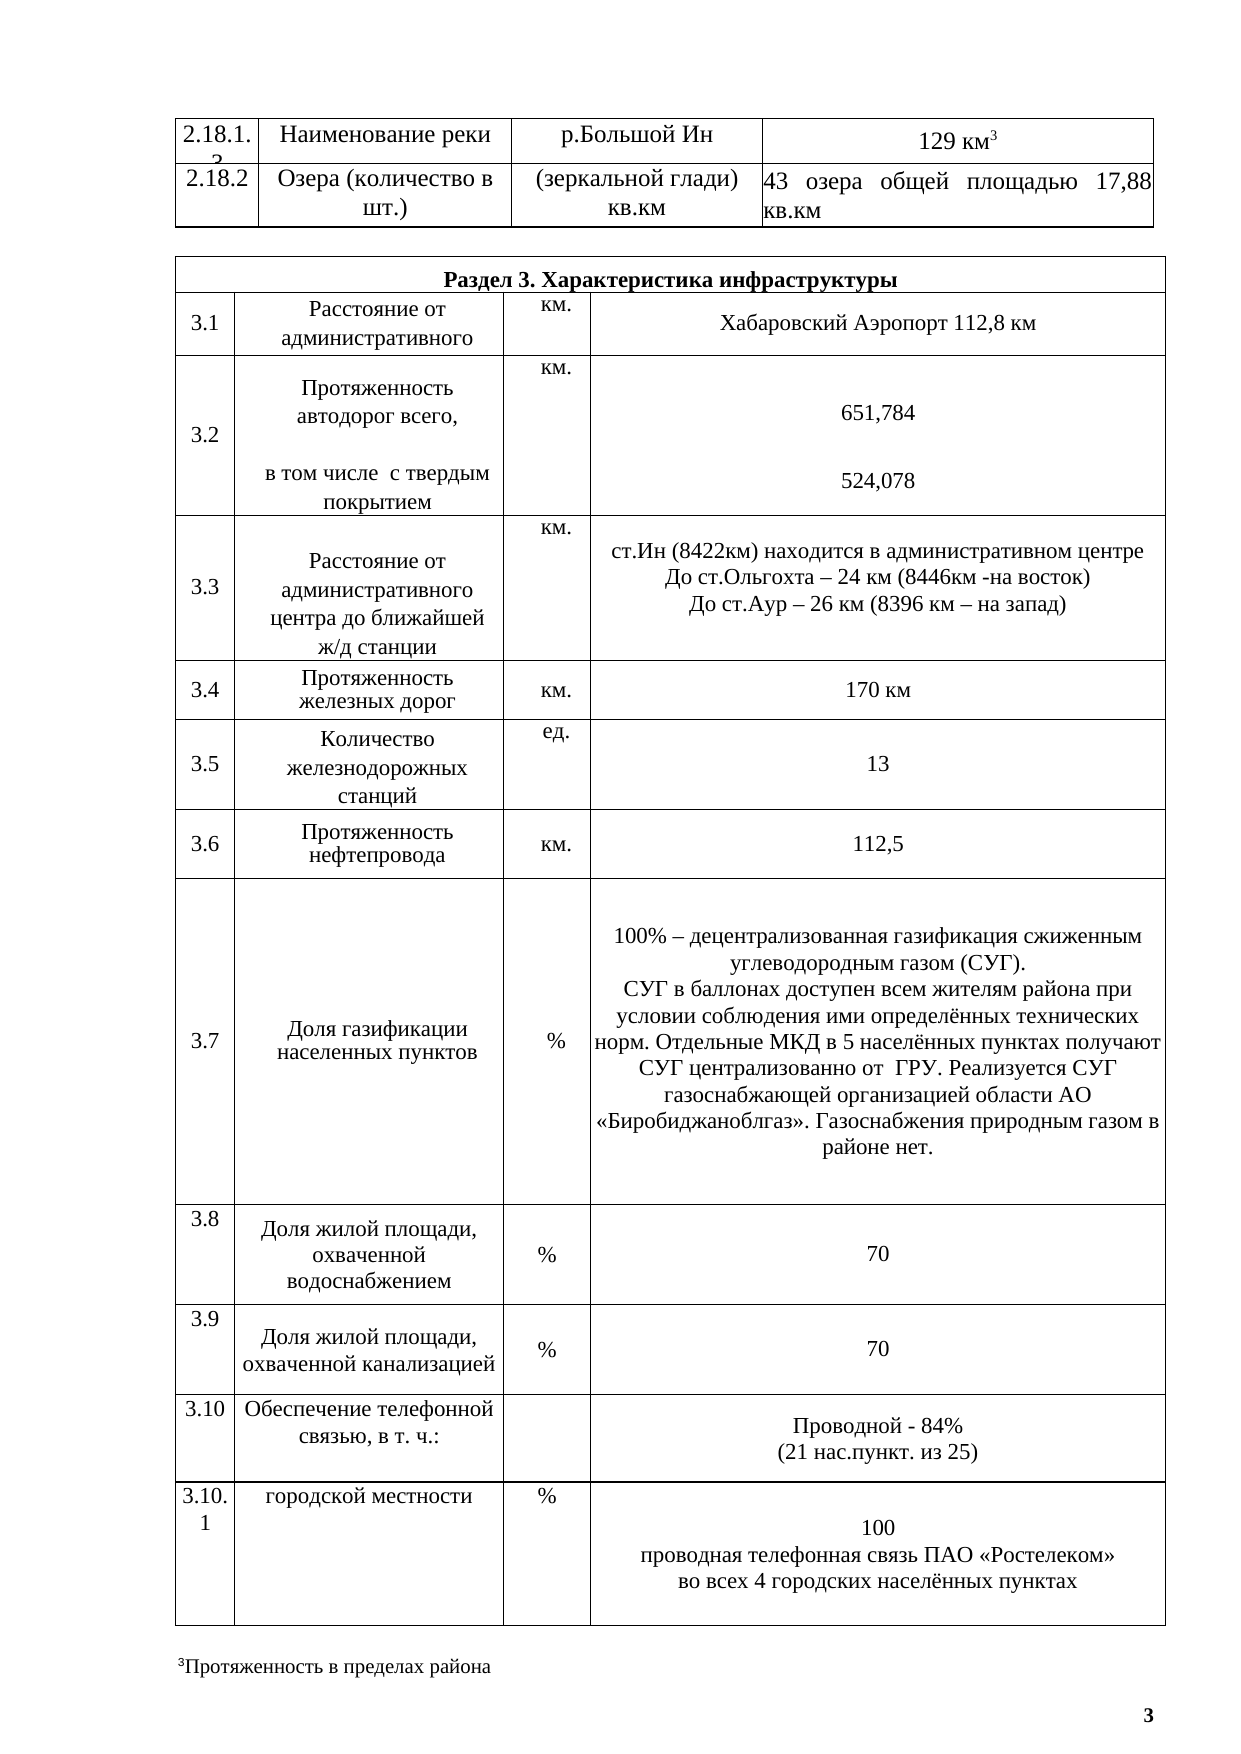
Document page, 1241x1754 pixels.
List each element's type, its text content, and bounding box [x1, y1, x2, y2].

table_cell (зеркальной глади) кв.км [512, 164, 762, 226]
table_cell Доля жилой площади, охваченной водоснабжением [235, 1205, 503, 1304]
table_cell 3.10.1 [176, 1483, 234, 1625]
table_cell Озера (количество в шт.) [259, 164, 511, 226]
table_cell 112,5 [591, 810, 1165, 878]
table_cell % [504, 1305, 590, 1394]
table_cell городской местности [235, 1483, 503, 1625]
table_cell 3.2 [176, 356, 234, 515]
table_cell 3.5 [176, 720, 234, 809]
table_cell км. [504, 356, 590, 515]
table_cell Обеспечение телефонной связью, в т. ч.: [235, 1395, 503, 1481]
table_cell Хабаровский Аэропорт [591, 293, 1165, 355]
table_cell км. [504, 293, 590, 355]
table_cell 3.6 [176, 810, 234, 878]
table_cell 3.10 [176, 1395, 234, 1481]
table_cell % [504, 1483, 590, 1625]
table_cell км. [504, 810, 590, 878]
table_cell Проводной - 84% (21 нас.пункт. из 25) [591, 1395, 1165, 1481]
table_cell % [504, 879, 590, 1203]
table_cell [591, 661, 1165, 719]
table_cell ед. [504, 720, 590, 809]
table_cell Доля газификации населенных пунктов [235, 879, 503, 1203]
table_cell 3.3 [176, 516, 234, 660]
table_cell Протяженность нефтепровода [235, 810, 503, 878]
table_cell 100 проводная телефонная связь ПАО «Ростелеком» во всех 4 городских населённых пунктах [591, 1483, 1165, 1625]
table_cell 3.4 [176, 661, 234, 719]
table_header Раздел 3. Характеристика инфраструктуры [176, 257, 1165, 292]
table_cell Протяженность автодорог всего, в том числе с твердым покрытием [235, 356, 503, 515]
table_cell 3.7 [176, 879, 234, 1203]
table_cell 43 озера общей площадью 17,88 кв.км [763, 164, 1153, 226]
table_cell Протяженность железных дорог [235, 661, 503, 719]
table_cell 2.18.1.3 [176, 119, 258, 162]
table_cell 100% – децентрализованная газификация сжиженным углеводородным газом (СУГ). СУГ в баллонах доступен всем жителям района при условии соблюдения ими определённых технических норм. Отдельные МКД в 5 населённых пунктах получают СУГ централизованно от ГРУ. Реализуется СУГ газоснабжающей организацией области АО «Биробиджаноблгаз». Газоснабжения природным газом в районе нет. [591, 879, 1165, 1203]
table_cell км. [504, 516, 590, 660]
table_cell 3.8 [176, 1205, 234, 1304]
table_cell ст.Ин (8422км) находится в административном центре До ст.Ольгохта – (8446км -на восток) До ст.Аур – ( – на запад) [591, 516, 1165, 660]
table_cell км. [504, 661, 590, 719]
table_cell Доля жилой площади, охваченной канализацией [235, 1305, 503, 1394]
table_cell Расстояние от административного центра до ближайших аэропортов [235, 293, 503, 355]
table_cell Количество железнодорожных станций [235, 720, 503, 809]
table_cell 3.1 [176, 293, 234, 355]
table_cell [763, 119, 1153, 162]
table_cell р.Большой Ин [512, 119, 762, 162]
table_cell % [504, 1205, 590, 1304]
table_cell 70 [591, 1205, 1165, 1304]
table_cell [504, 1395, 590, 1481]
table_cell 2.18.2 [176, 164, 258, 226]
table_cell 70 [591, 1305, 1165, 1394]
table_cell 13 [591, 720, 1165, 809]
table_cell 651,784 524,078 [591, 356, 1165, 515]
table_cell Расстояние от административного центра до ближайшей ж/д станции [235, 516, 503, 660]
table_cell Наименование реки [259, 119, 511, 162]
table_cell 3.9 [176, 1305, 234, 1394]
